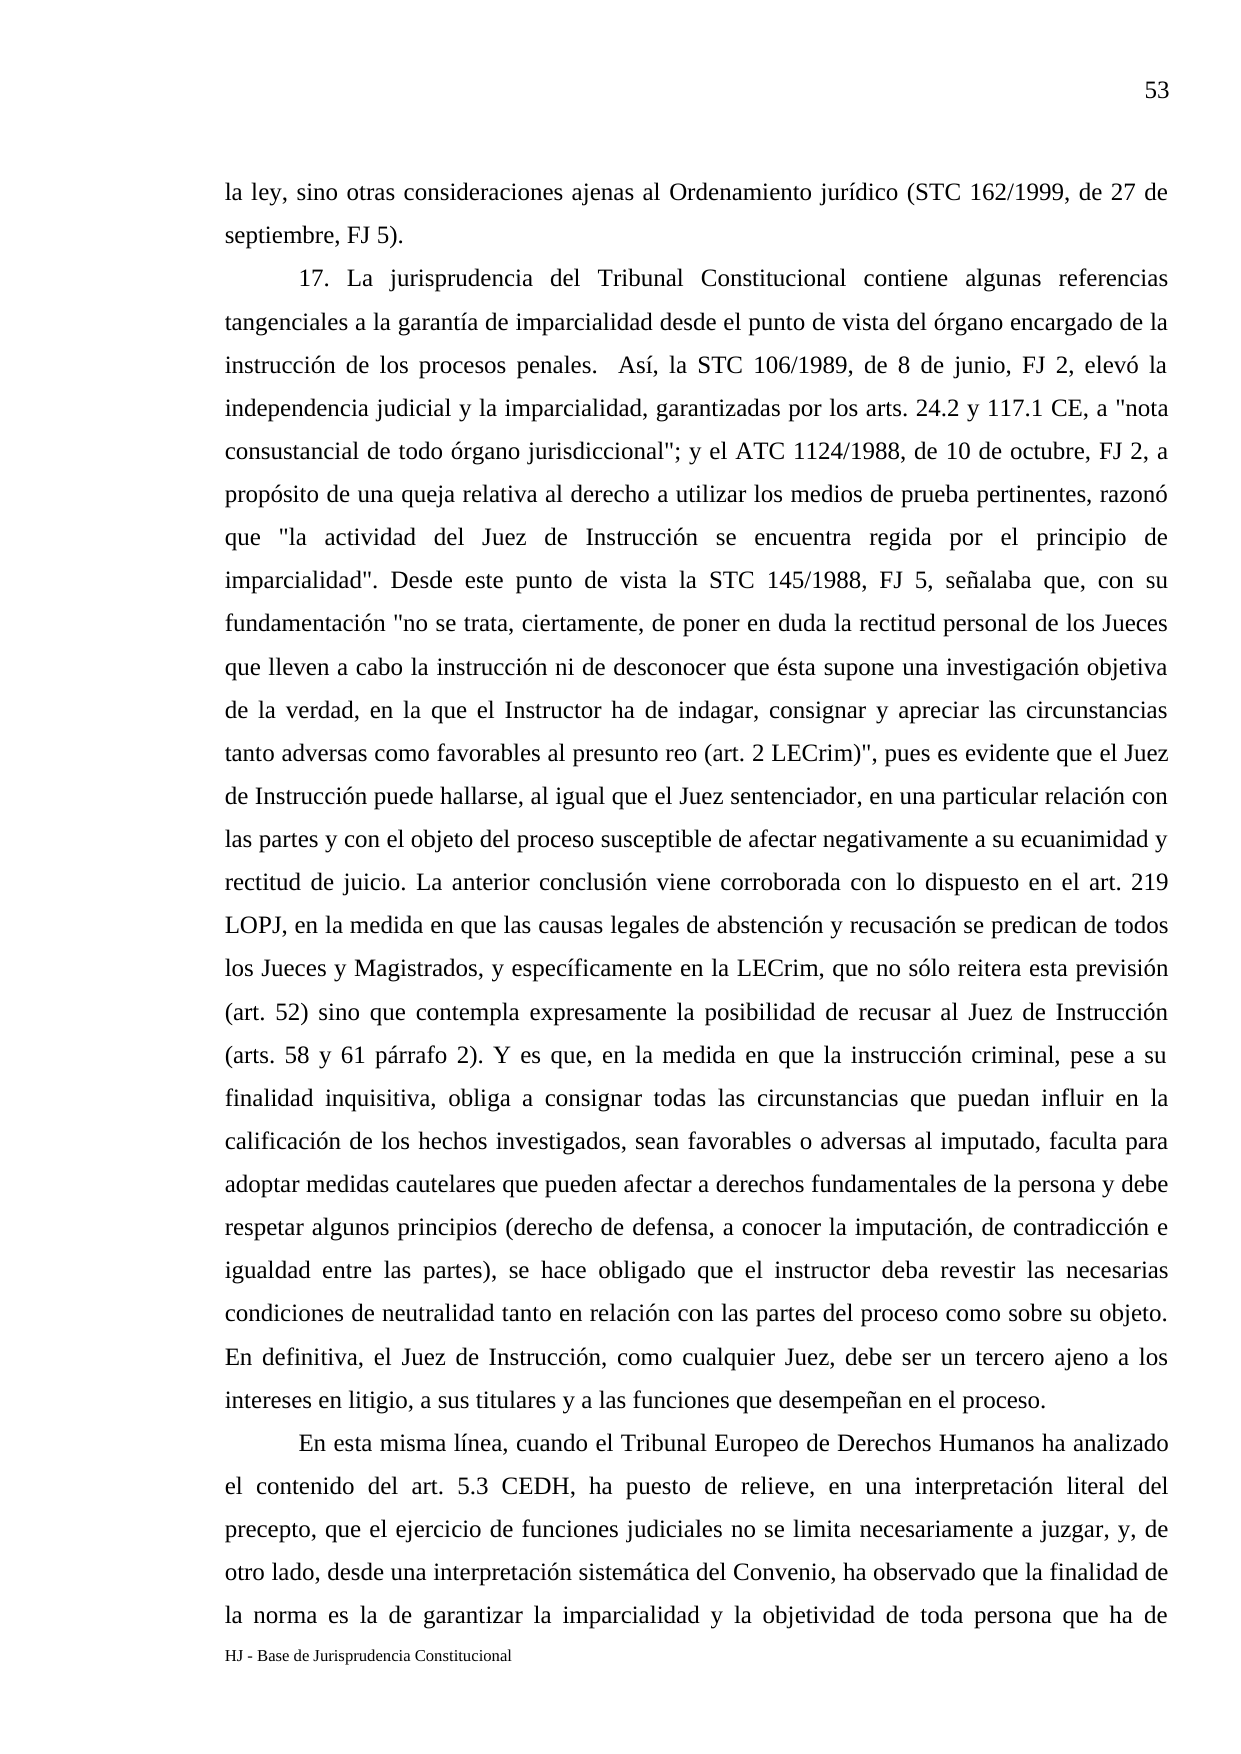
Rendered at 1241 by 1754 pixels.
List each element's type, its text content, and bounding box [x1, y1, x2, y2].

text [224, 1428, 1169, 1629]
text 17. La jurisprudencia del Tribunal Constitucional contiene algunas referencias tangenciales a la garantía de imparcialidad desde el punto de vista del órgano encargado de la instrucción de los procesos penales. Así, la STC 106/1989, de 8 de junio, FJ 2, elevó la independencia judicial y la imparcialidad, garantizadas por los arts. 24.2 y 117.1 CE, a "nota consustancial de todo órgano jurisdiccional"; y el ATC 1124/1988, de 10 de octubre, FJ 2, a propósito de una queja relativa al derecho a utilizar los medios de prueba pertinentes, razonó que "la actividad del Juez de Instrucción se encuentra regida por el principio de imparcialidad". Desde este punto de vista la STC 145/1988, FJ 5, señalaba que, con su fundamentación "no se trata, ciertamente, de poner en duda la rectitud personal de los Jueces que lleven a cabo la instrucción ni de desconocer que ésta supone una investigación objetiva de la verdad, en la que el Instructor ha de indagar, consignar y apreciar las circunstancias tanto adversas como favorables al presunto reo (art. 2 LECrim)", pues es evidente que el Juez de Instrucción puede hallarse, al igual que el Juez sentenciador, en una particular relación con las partes y con el objeto del proceso susceptible de afectar negativamente a su ecuanimidad y rectitud de juicio. La anterior conclusión viene corroborada con lo dispuesto en el art. 219 LOPJ, en la medida en que las causas legales de abstención y recusación se predican de todos los Jueces y Magistrados, y específicamente en la LECrim, que no sólo reitera esta previsión (art. 52) sino que contempla expresamente la posibilidad de recusar al Juez de Instrucción (arts. 58 y 61 párrafo 2). Y es que, en la medida en que la instrucción criminal, pese a su finalidad inquisitiva, obliga a consignar todas las circunstancias que puedan influir en la calificación de los hechos investigados, sean favorables o adversas al imputado, faculta para adoptar medidas cautelares que pueden afectar a derechos fundamentales de la persona y debe respetar algunos principios (derecho de defensa, a conocer la imputación, de contradicción e igualdad entre las partes), se hace obligado que el instructor deba revestir las necesarias condiciones de neutralidad tanto en relación con las partes del proceso como sobre su objeto. En definitiva, el Juez de Instrucción, como cualquier Juez, debe ser un tercero ajeno a los intereses en litigio, a sus titulares y a las funciones que desempeñan en el proceso. [224, 263, 1169, 1413]
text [224, 177, 1169, 249]
